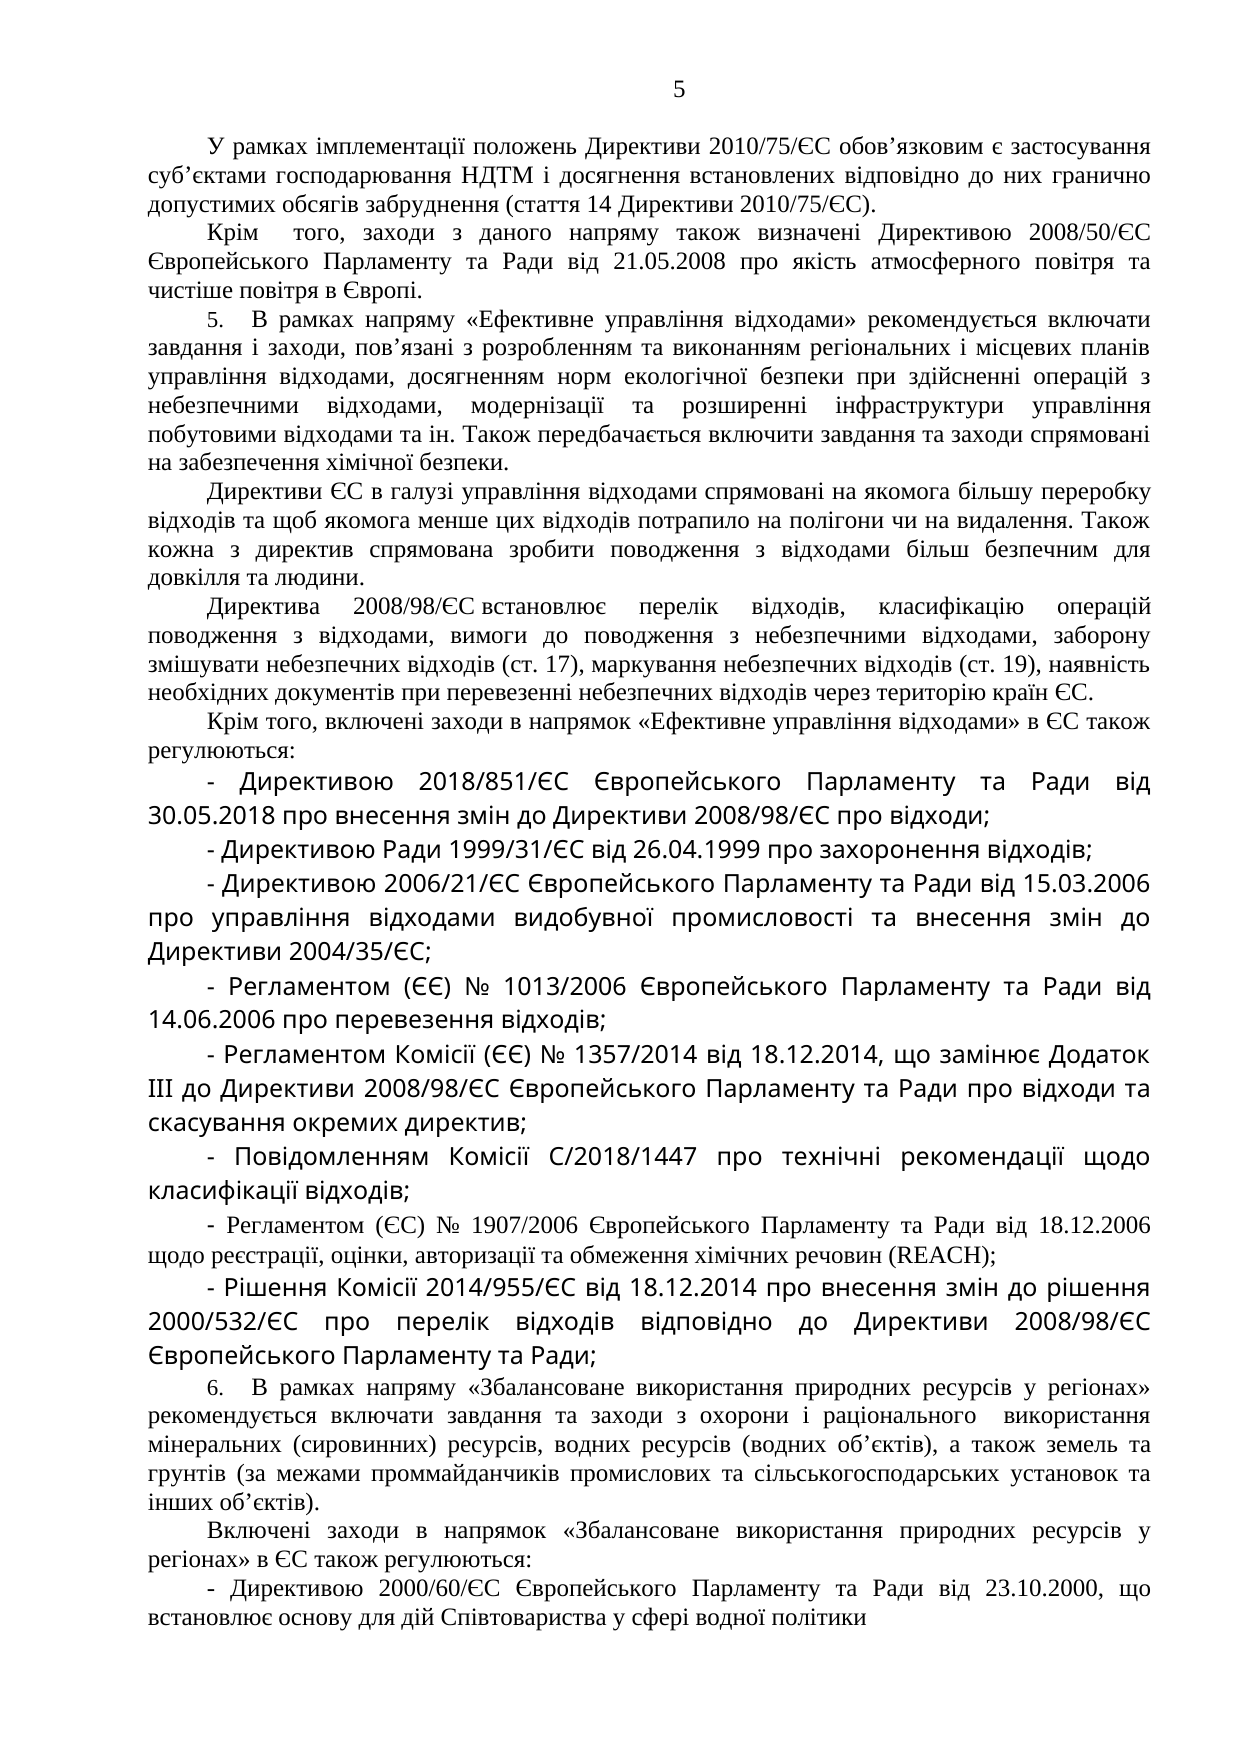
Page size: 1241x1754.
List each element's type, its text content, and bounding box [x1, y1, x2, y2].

text - Директивою Ради 1999/31/ЄС від 26.04.1999 про захоронення відходів; [148, 832, 1152, 866]
text - Регламентом Комісії (ЄЄ) № 1357/2014 від 18.12.2014, що замінює Додаток III до Директиви 2008/98/ЄС Європейського Парламенту та Ради про відходи та скасування окремих директив; [148, 1036, 1152, 1138]
text - Регламентом (ЄЄ) № 1013/2006 Європейського Парламенту та Ради від 14.06.2006 про перевезення відходів; [148, 968, 1152, 1036]
text - Директивою 2018/851/ЄС Європейського Парламенту та Ради від 30.05.2018 про внесення змін до Директиви 2008/98/ЄС про відходи; [148, 764, 1152, 832]
text Крім того, включені заходи в напрямок «Ефективне управління відходами» в ЄС також регулюються: [148, 706, 1152, 764]
list В рамках напряму «Ефективне управління відходами» рекомендується включати завдання і заходи, пов’язані з розробленням та виконанням регіональних і місцевих планів управління відходами, досягненням норм екологічної безпеки при здійсненні операцій з небезпечними відходами, модернізації та розширенні інфраструктури управління побутовими відходами та ін. Також передбачається включити завдання та заходи спрямовані на забезпечення хімічної безпеки. [148, 304, 1152, 476]
list В рамках напряму «Збалансоване використання природних ресурсів у регіонах» рекомендується включати завдання та заходи з охорони і раціонального використання мінеральних (сировинних) ресурсів, водних ресурсів (водних об’єктів), а також земель та грунтів (за межами проммайданчиків промислових та сільськогосподарських установок та інших об’єктів). [148, 1372, 1152, 1515]
text - Регламентом (ЄС) № 1907/2006 Європейського Парламенту та Ради від 18.12.2006 щодо реєстрації, оцінки, авторизації та обмеження хімічних речовин (REACH); [148, 1207, 1152, 1269]
text Включені заходи в напрямок «Збалансоване використання природних ресурсів у регіонах» в ЄС також регулюються: [148, 1515, 1152, 1573]
text Директиви ЄС в галузі управління відходами спрямовані на якомога більшу переробку відходів та щоб якомога менше цих відходів потрапило на полігони чи на видалення. Також кожна з директив спрямована зробити поводження з відходами більш безпечним для довкілля та людини. [148, 476, 1152, 591]
text - Рішення Комісії 2014/955/ЄС від 18.12.2014 про внесення змін до рішення 2000/532/ЄС про перелік відходів відповідно до Директиви 2008/98/ЄС Європейського Парламенту та Ради; [148, 1269, 1152, 1372]
text - Повідомленням Комісії C/2018/1447 про технічні рекомендації щодо класифікації відходів; [148, 1138, 1152, 1207]
list - Директивою 2000/60/ЄС Європейського Парламенту та Ради від 23.10.2000, що встановлює основу для дій Співтовариства у сфері водної політики [148, 1573, 1152, 1630]
text Директива 2008/98/ЄС встановлює перелік відходів, класифікацію операцій поводження з відходами, вимоги до поводження з небезпечними відходами, заборону змішувати небезпечних відходів (ст. 17), маркування небезпечних відходів (ст. 19), наявність необхідних документів при перевезенні небезпечних відходів через територію країн ЄС. [148, 591, 1152, 706]
list У рамках імплементації положень Директиви 2010/75/ЄС обов’язковим є застосування суб’єктами господарювання НДТМ і досягнення встановлених відповідно до них гранично допустимих обсягів забруднення (стаття 14 Директиви 2010/75/ЄС). [148, 131, 1152, 217]
list Крім того, заходи з даного напряму також визначені Директивою 2008/50/ЄС Європейського Парламенту та Ради від 21.05.2008 про якість атмосферного повітря та чистіше повітря в Європі. [148, 217, 1152, 304]
text - Директивою 2006/21/ЄС Європейського Парламенту та Ради від 15.03.2006 про управління відходами видобувної промисловості та внесення змін до Директиви 2004/35/ЄС; [148, 866, 1152, 968]
